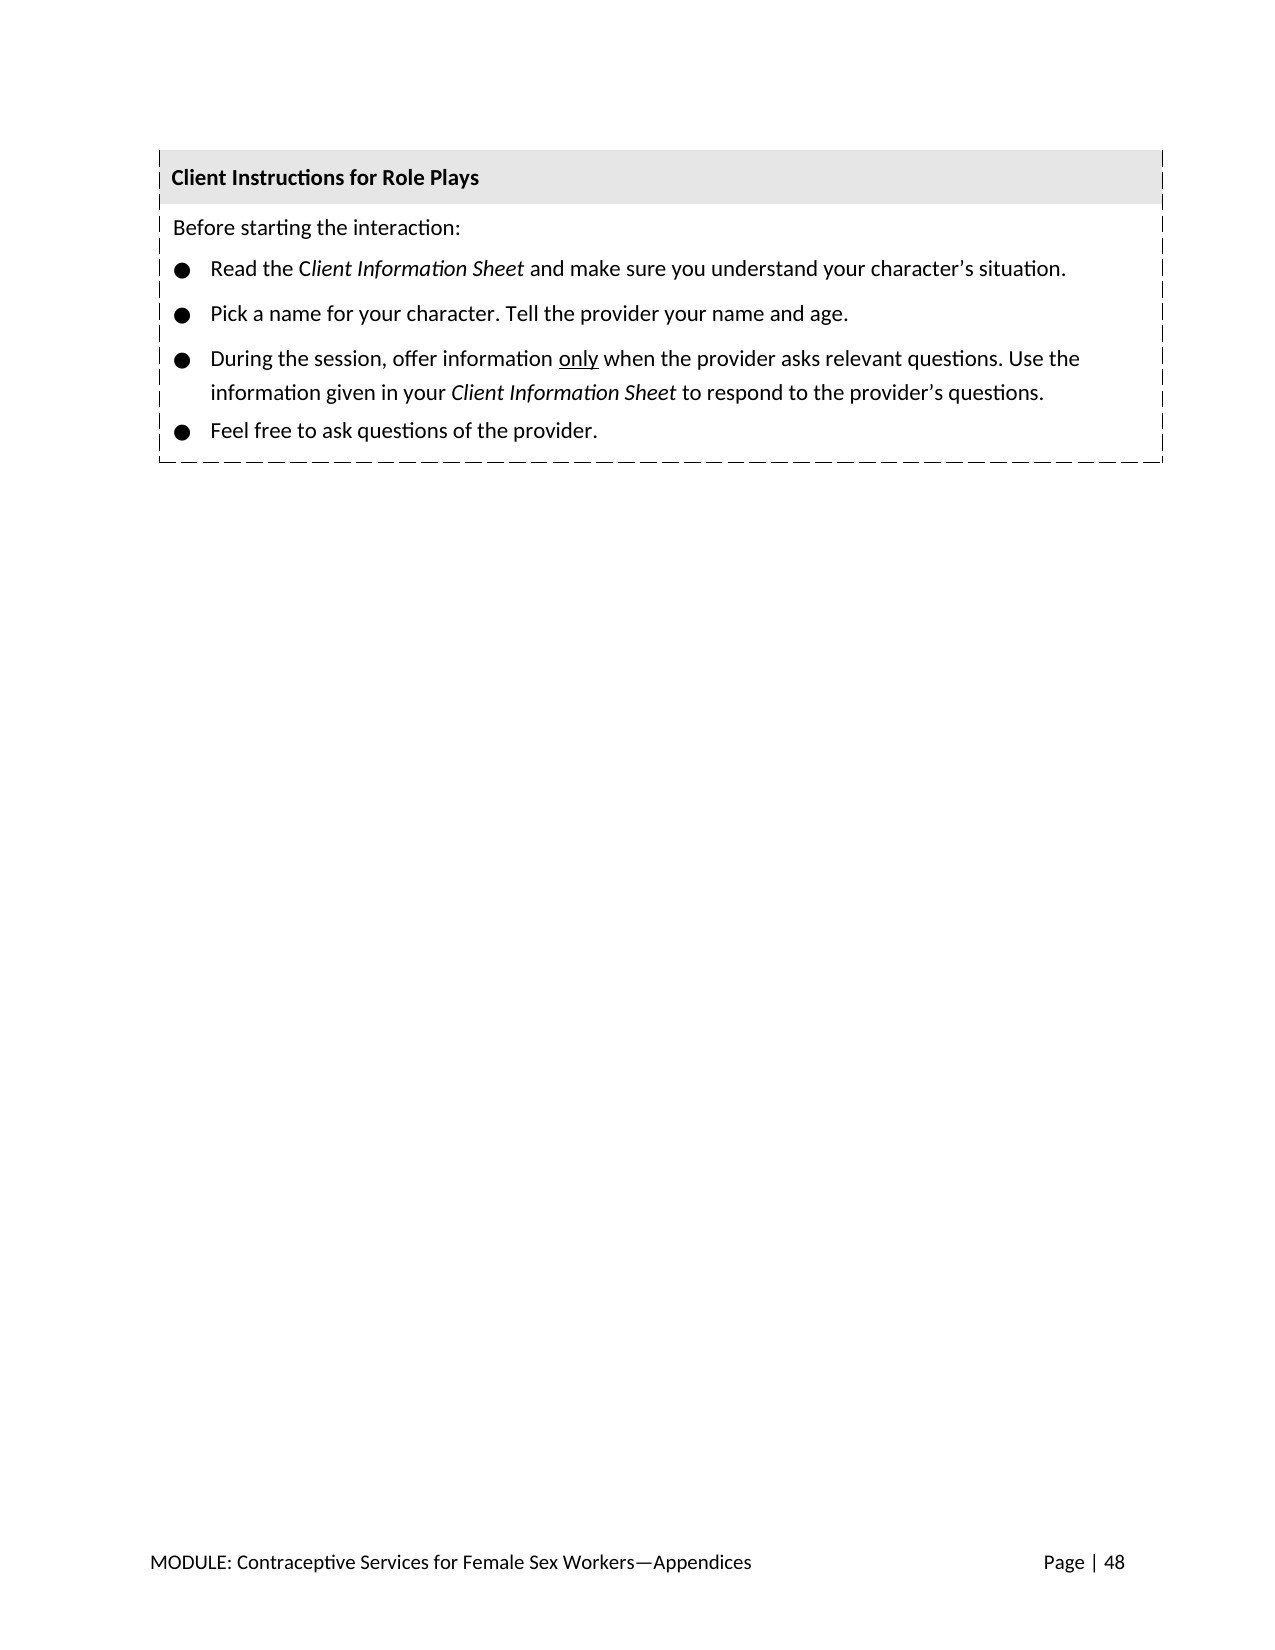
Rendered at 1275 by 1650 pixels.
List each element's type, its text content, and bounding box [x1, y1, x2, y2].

table_cell Client Instructions for Role Plays [159, 150, 1162, 204]
table_cell Before starting the interaction: Read the Client Information Sheet and make sure you understand your character’s situation. Pick a name for your character. Tell the provider your name and age. During the session, offer information only when the provider asks relevant questions. Use the information given in your Client Information Sheet to respond to the provider’s questions. Feel free to ask questions of the provider. [159, 205, 1162, 462]
